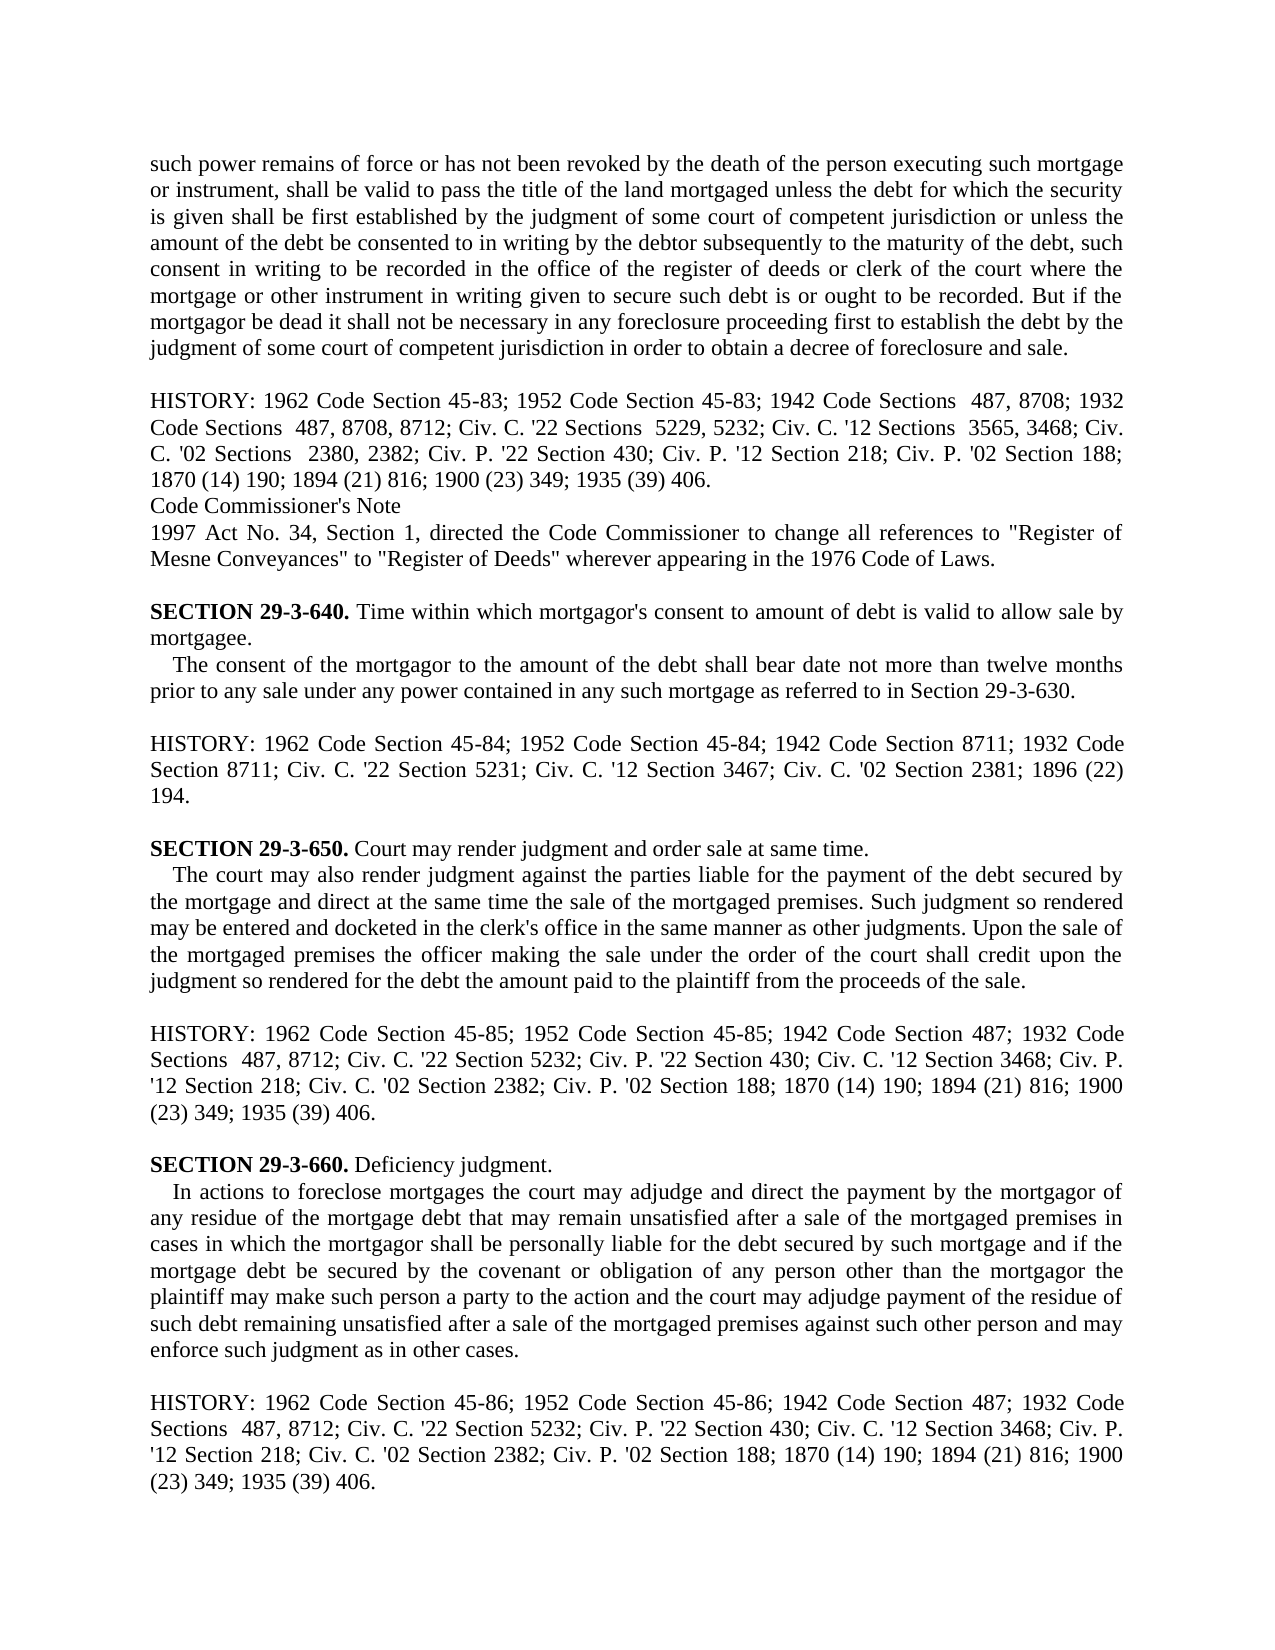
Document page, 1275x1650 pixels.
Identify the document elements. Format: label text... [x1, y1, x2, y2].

text HISTORY: 1962 Code Section 45-85; 1952 Code Section 45-85; 1942 Code Section 487; 1932 Code Sections 487, 8712; Civ. C. '22 Section 5232; Civ. P. '22 Section 430; Civ. C. '12 Section 3468; Civ. P. '12 Section 218; Civ. C. '02 Section 2382; Civ. P. '02 Section 188; 1870 (14) 190; 1894 (21) 816; 1900 (23) 349; 1935 (39) 406. [150, 1020, 1125, 1125]
text HISTORY: 1962 Code Section 45-83; 1952 Code Section 45-83; 1942 Code Sections 487, 8708; 1932 Code Sections 487, 8708, 8712; Civ. C. '22 Sections 5229, 5232; Civ. C. '12 Sections 3565, 3468; Civ. C. '02 Sections 2380, 2382; Civ. P. '22 Section 430; Civ. P. '12 Section 218; Civ. P. '02 Section 188; 1870 (14) 190; 1894 (21) 816; 1900 (23) 349; 1935 (39) 406. [150, 387, 1125, 493]
text HISTORY: 1962 Code Section 45-86; 1952 Code Section 45-86; 1942 Code Section 487; 1932 Code Sections 487, 8712; Civ. C. '22 Section 5232; Civ. P. '22 Section 430; Civ. C. '12 Section 3468; Civ. P. '12 Section 218; Civ. C. '02 Section 2382; Civ. P. '02 Section 188; 1870 (14) 190; 1894 (21) 816; 1900 (23) 349; 1935 (39) 406. [150, 1389, 1125, 1494]
text In actions to foreclose mortgages the court may adjudge and direct the payment by the mortgagor of any residue of the mortgage debt that may remain unsatisfied after a sale of the mortgaged premises in cases in which the mortgagor shall be personally liable for the debt secured by such mortgage and if the mortgage debt be secured by the covenant or obligation of any person other than the mortgagor the plaintiff may make such person a party to the action and the court may adjudge payment of the residue of such debt remaining unsatisfied after a sale of the mortgaged premises against such other person and may enforce such judgment as in other cases. [150, 1178, 1125, 1362]
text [150, 150, 1125, 361]
text The court may also render judgment against the parties liable for the payment of the debt secured by the mortgage and direct at the same time the sale of the mortgaged premises. Such judgment so rendered may be entered and docketed in the clerk's office in the same manner as other judgments. Upon the sale of the mortgaged premises the officer making the sale under the order of the court shall credit upon the judgment so rendered for the debt the amount paid to the plaintiff from the proceeds of the sale. [150, 862, 1125, 993]
text Code Commissioner's Note [150, 493, 1125, 519]
text SECTION 29-3-640. Time within which mortgagor's consent to amount of debt is valid to allow sale by mortgagee. [150, 598, 1125, 651]
text The consent of the mortgagor to the amount of the debt shall bear date not more than twelve months prior to any sale under any power contained in any such mortgage as referred to in Section 29-3-630. [150, 651, 1125, 703]
text 1997 Act No. 34, Section 1, directed the Code Commissioner to change all references to "Register of Mesne Conveyances" to "Register of Deeds" wherever appearing in the 1976 Code of Laws. [150, 519, 1125, 572]
text SECTION 29-3-650. Court may render judgment and order sale at same time. [150, 835, 1125, 862]
text HISTORY: 1962 Code Section 45-84; 1952 Code Section 45-84; 1942 Code Section 8711; 1932 Code Section 8711; Civ. C. '22 Section 5231; Civ. C. '12 Section 3467; Civ. C. '02 Section 2381; 1896 (22) 194. [150, 730, 1125, 809]
text SECTION 29-3-660. Deficiency judgment. [150, 1151, 1125, 1178]
